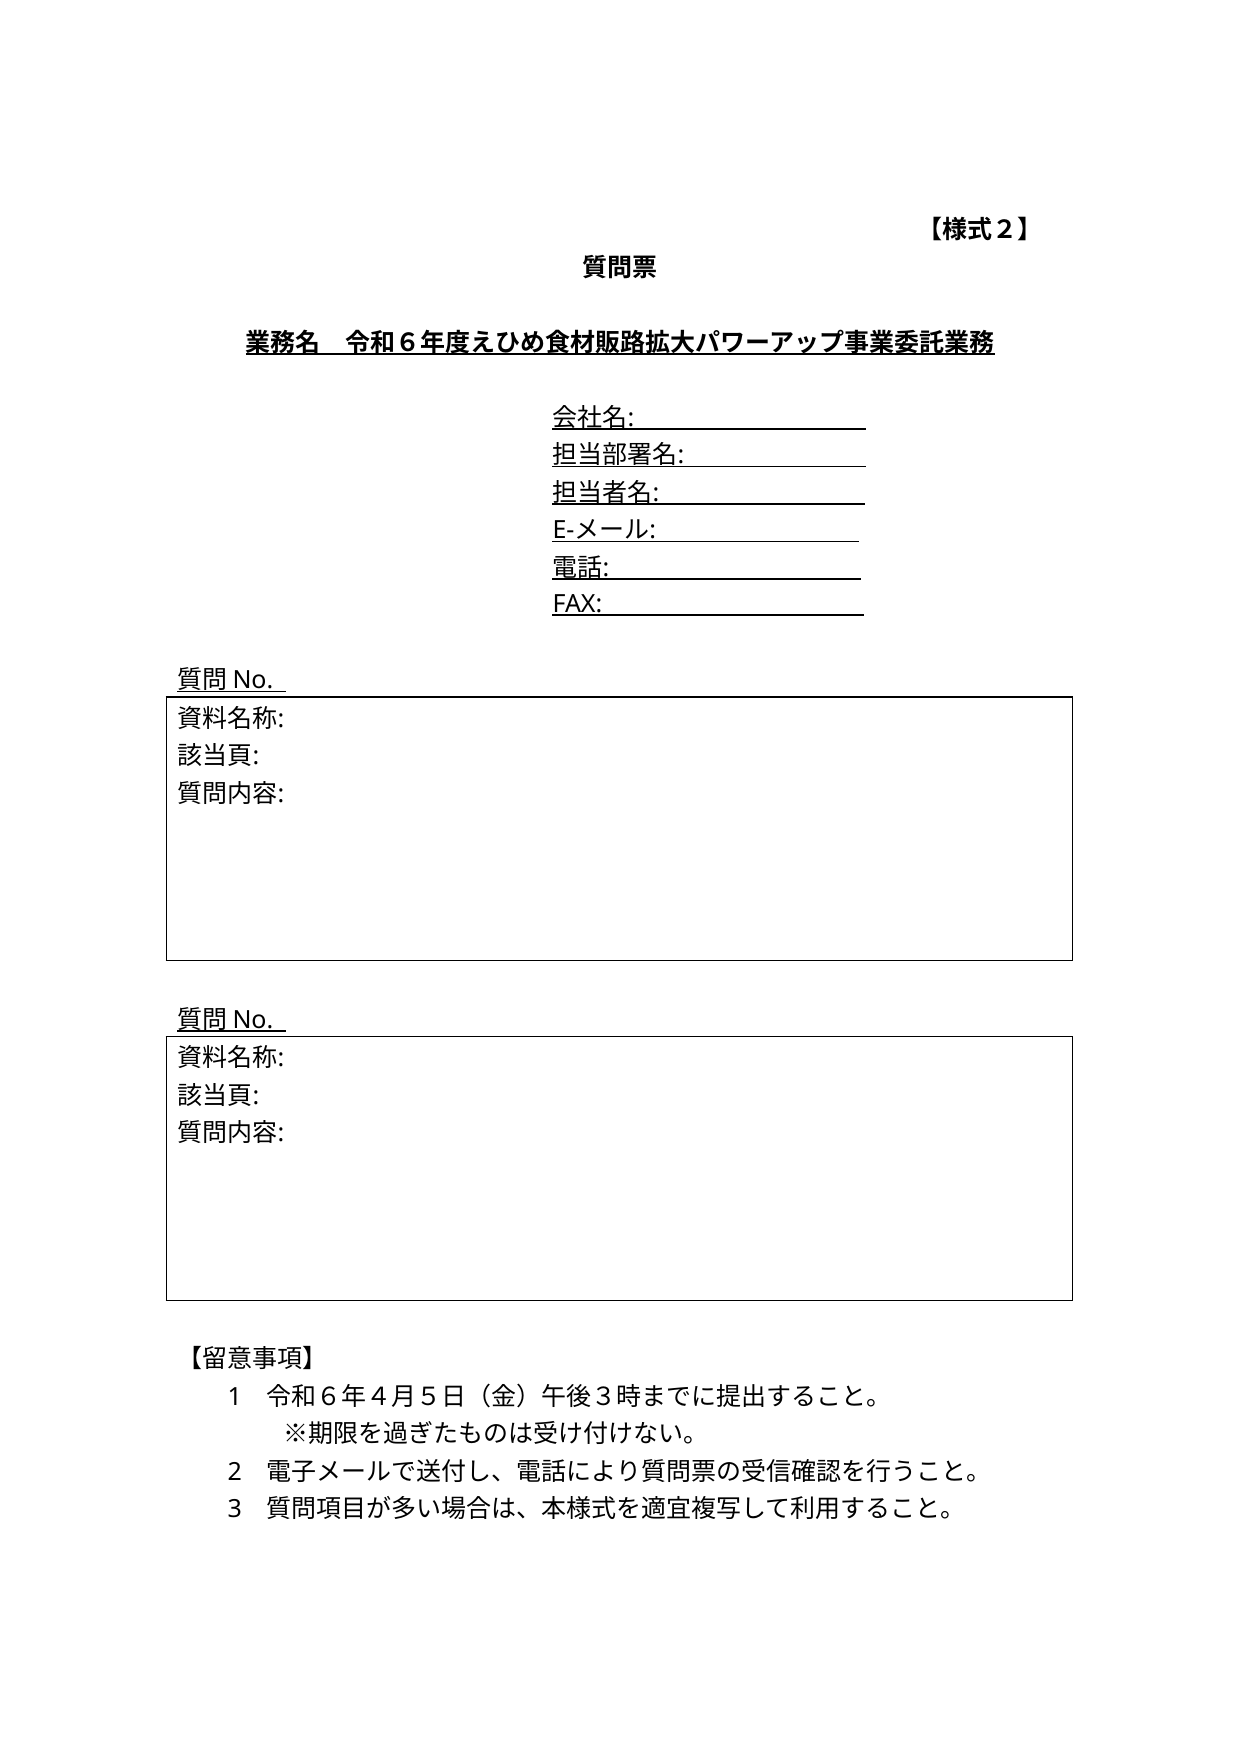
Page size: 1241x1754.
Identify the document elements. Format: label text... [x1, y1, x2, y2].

table_header 資料名称: 該当頁: 質問内容: [167, 698, 1072, 960]
text 質問票 [177, 246, 1063, 284]
text 2 電子メールで送付し、電話により質問票の受信確認を行うこと。 [177, 1451, 1063, 1488]
text ※期限を過ぎたものは受け付けない。 [177, 1413, 1063, 1451]
text 質問No. [177, 659, 1063, 696]
text 電話: [177, 546, 1063, 584]
table_header 資料名称: 該当頁: 質問内容: [167, 1037, 1072, 1299]
text 会社名: [177, 396, 1063, 434]
text 業務名 令和６年度えひめ食材販路拡大パワーアップ事業委託業務 [177, 321, 1063, 359]
text 質問No. [177, 998, 1063, 1036]
text 3 質問項目が多い場合は、本様式を適宜複写して利用すること。 [177, 1488, 1063, 1526]
text FAX: [177, 584, 1063, 621]
text 担当者名: [177, 471, 1063, 509]
text 1 令和６年４月５日（金）午後３時までに提出すること。 [177, 1376, 1063, 1413]
text 【様式２】 [177, 209, 1063, 246]
text 【留意事項】 [177, 1338, 1063, 1376]
text 担当部署名: [177, 434, 1063, 471]
text E-メール: [177, 509, 1063, 546]
